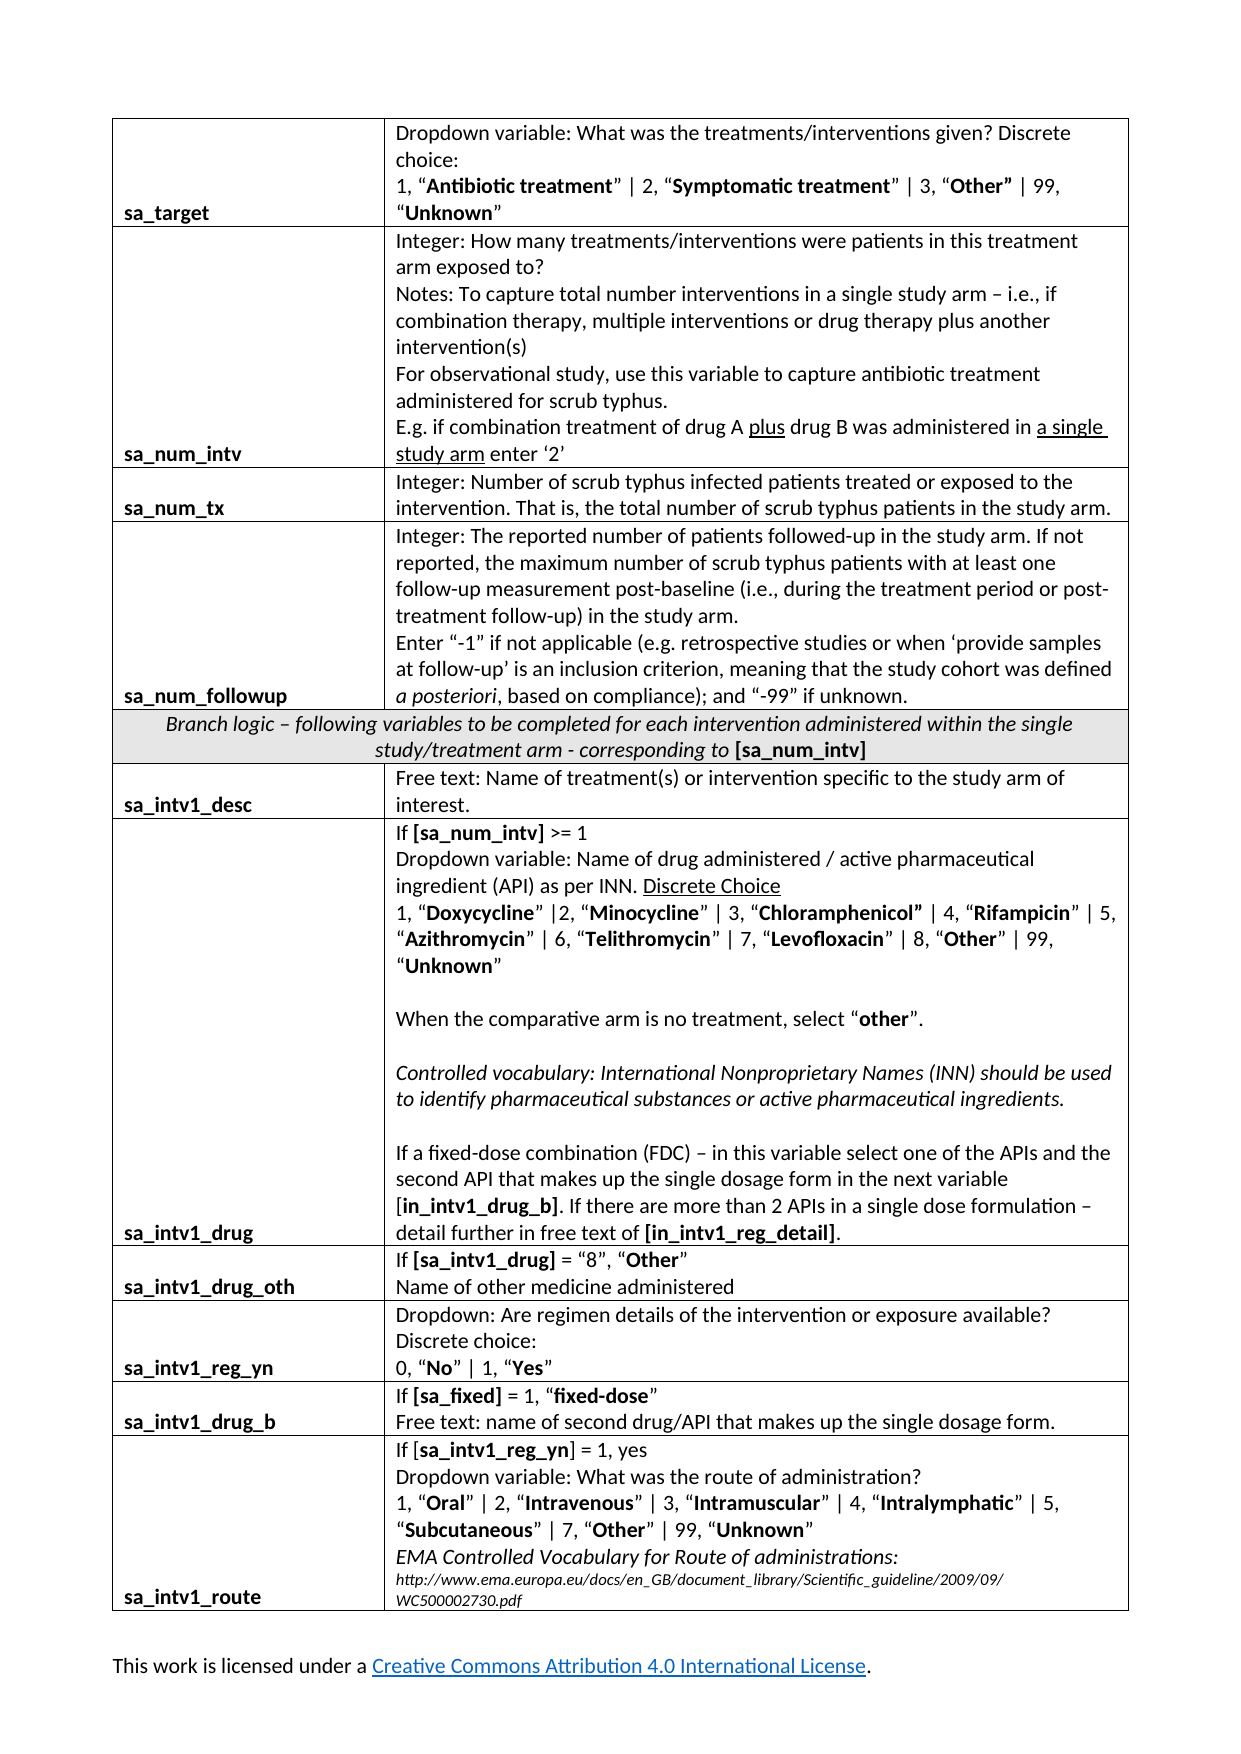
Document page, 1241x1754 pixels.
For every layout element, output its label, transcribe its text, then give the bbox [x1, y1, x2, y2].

table_cell Integer: The reported number of patients followed-up in the study arm. If not reported, the maximum number of scrub typhus patients with at least one follow-up measurement post-baseline (i.e., during the treatment period or post-treatment follow-up) in the study arm. Enter “-1” if not applicable (e.g. retrospective studies or when ‘provide samples at follow-up’ is an inclusion criterion, meaning that the study cohort was defined a posteriori, based on compliance); and “-99” if unknown. [385, 522, 1128, 709]
table_cell Integer: Number of scrub typhus infected patients treated or exposed to the intervention. That is, the total number of scrub typhus patients in the study arm. [385, 468, 1128, 521]
table_cell sa_intv1_reg_yn [113, 1301, 384, 1381]
table_cell Free text: Name of treatment(s) or intervention specific to the study arm of interest. [385, 764, 1128, 818]
table_cell Integer: How many treatments/interventions were patients in this treatment arm exposed to? Notes: To capture total number interventions in a single study arm – i.e., if combination therapy, multiple interventions or drug therapy plus another intervention(s) For observational study, use this variable to capture antibiotic treatment administered for scrub typhus. E.g. if combination treatment of drug A plus drug B was administered in a single study arm enter ‘2’ [385, 227, 1128, 467]
table_cell If [sa_fixed] = 1, “fixed-dose” Free text: name of second drug/API that makes up the single dosage form. [385, 1382, 1128, 1435]
table_cell sa_intv1_drug_oth [113, 1246, 384, 1300]
table_cell Dropdown: Are regimen details of the intervention or exposure available? Discrete choice: 0, “No” | 1, “Yes” [385, 1301, 1128, 1381]
table_cell sa_intv1_drug_b [113, 1382, 384, 1435]
table_cell sa_num_tx [113, 468, 384, 521]
table_cell Dropdown variable: What was the treatments/interventions given? Discrete choice: 1, “Antibiotic treatment” | 2, “Symptomatic treatment” | 3, “Other” | 99, “Unknown” [385, 119, 1128, 226]
table_cell sa_num_followup [113, 522, 384, 709]
table_cell sa_num_intv [113, 227, 384, 467]
table_cell If [sa_intv1_drug] = “8”, “Other” Name of other medicine administered [385, 1246, 1128, 1300]
table_cell sa_intv1_route [113, 1436, 384, 1610]
table_cell sa_intv1_drug [113, 819, 384, 1245]
table_cell sa_intv1_desc [113, 764, 384, 818]
table_cell If [sa_intv1_reg_yn] = 1, yes Dropdown variable: What was the route of administration? 1, “Oral” | 2, “Intravenous” | 3, “Intramuscular” | 4, “Intralymphatic” | 5, “Subcutaneous” | 7, “Other” | 99, “Unknown” EMA Controlled Vocabulary for Route of administrations: http://www.ema.europa.eu/docs/en_GB/document_library/Scientific_guideline/2009/09/WC500002730.pdf [385, 1436, 1128, 1610]
table_cell If [sa_num_intv] >= 1 Dropdown variable: Name of drug administered / active pharmaceutical ingredient (API) as per INN. Discrete Choice 1, “Doxycycline” |2, “Minocycline” | 3, “Chloramphenicol” | 4, “Rifampicin” | 5, “Azithromycin” | 6, “Telithromycin” | 7, “Levofloxacin” | 8, “Other” | 99, “Unknown” When the comparative arm is no treatment, select “other”. Controlled vocabulary: International Nonproprietary Names (INN) should be used to identify pharmaceutical substances or active pharmaceutical ingredients. If a fixed-dose combination (FDC) – in this variable select one of the APIs and the second API that makes up the single dosage form in the next variable [in_intv1_drug_b]. If there are more than 2 APIs in a single dose formulation – detail further in free text of [in_intv1_reg_detail]. [385, 819, 1128, 1245]
table_cell Branch logic – following variables to be completed for each intervention administered within the single study/treatment arm - corresponding to [sa_num_intv] [113, 710, 1128, 763]
table_cell sa_target [113, 119, 384, 226]
